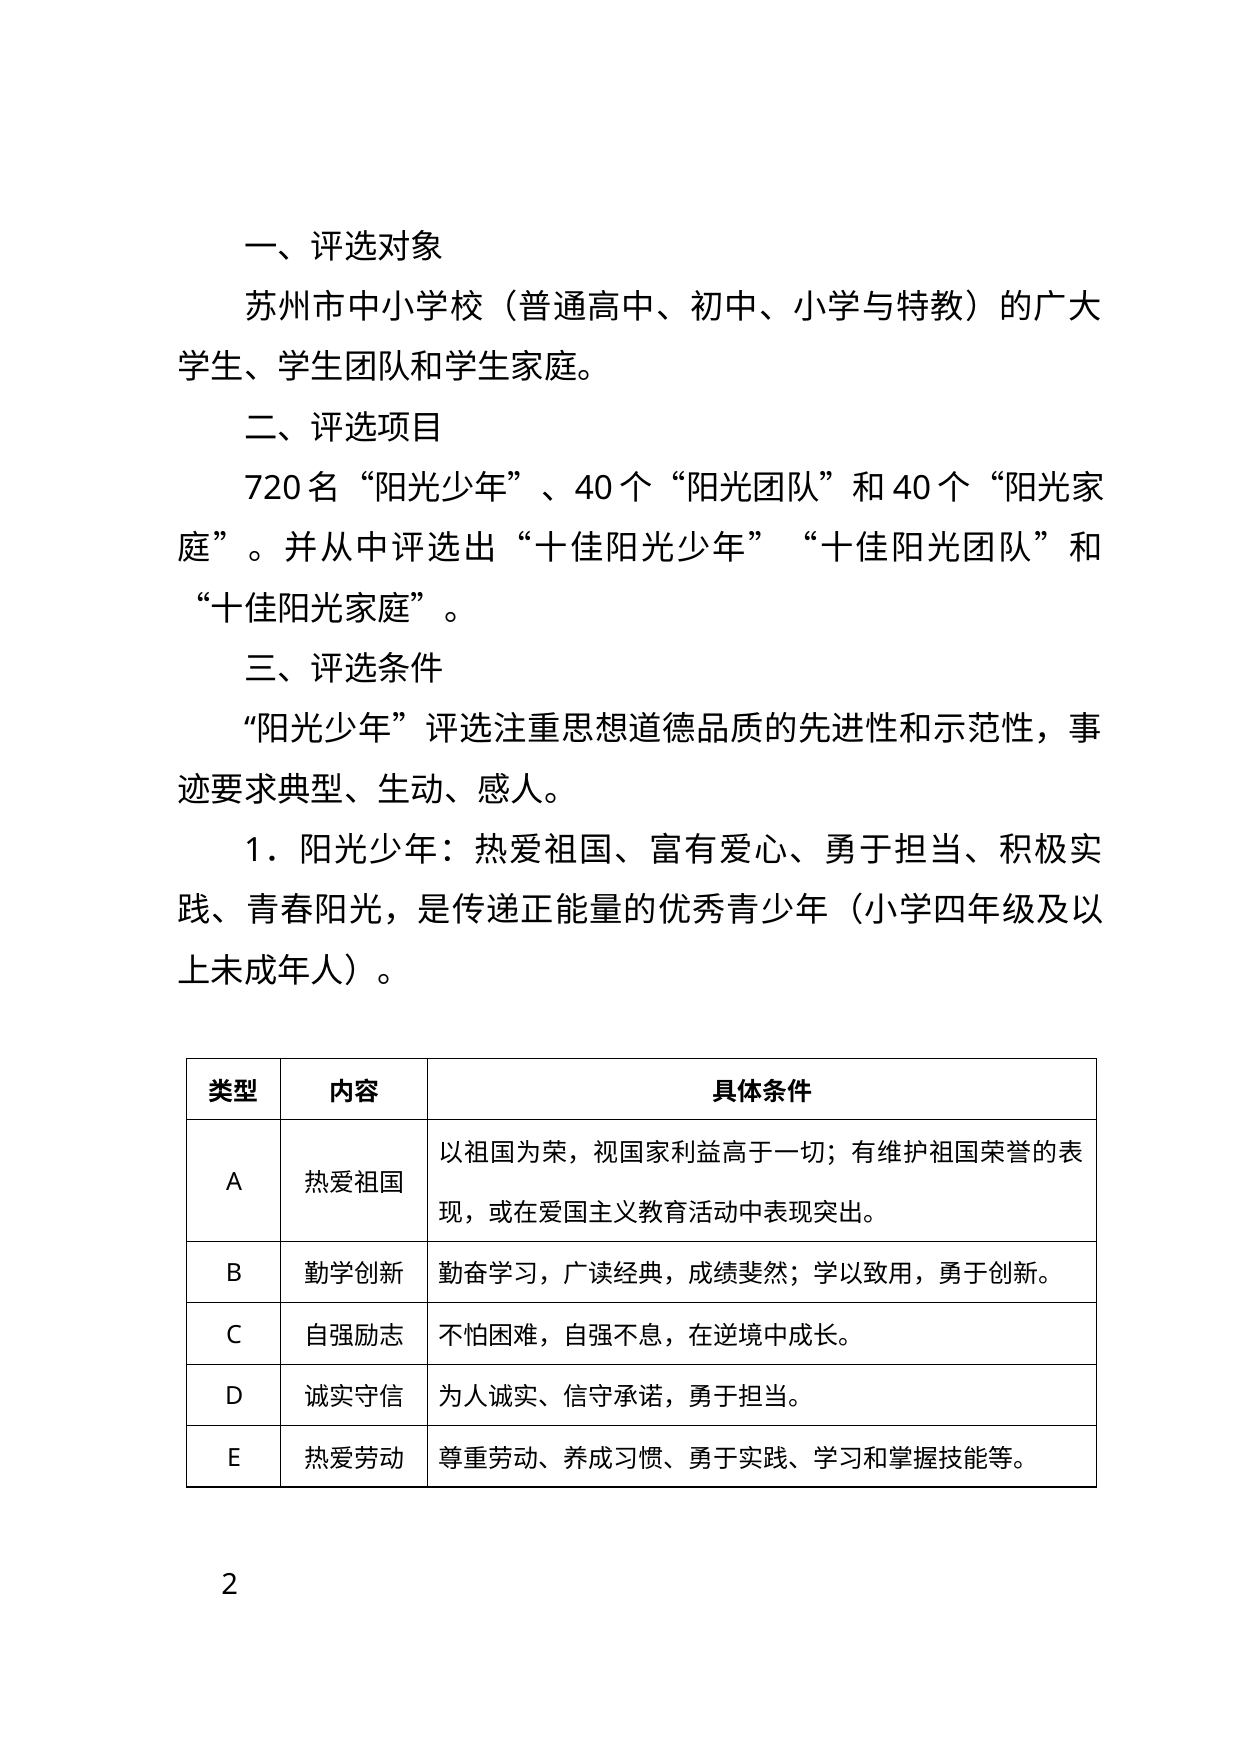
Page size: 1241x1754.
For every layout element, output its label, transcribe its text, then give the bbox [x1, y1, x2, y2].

table_cell D [187, 1365, 280, 1425]
table_header 具体条件 [428, 1059, 1096, 1119]
table_header 内容 [281, 1059, 427, 1119]
text “阳光少年”评选注重思想道德品质的先进性和示范性，事迹要求典型、生动、感人。 [177, 696, 1104, 817]
text 1．阳光少年：热爱祖国、富有爱心、勇于担当、积极实践、青春阳光，是传递正能量的优秀青少年（小学四年级及以上未成年人）。 [177, 817, 1104, 998]
text 一、评选对象 [177, 213, 1104, 274]
table_cell 自强励志 [281, 1303, 427, 1364]
table_cell E [187, 1426, 280, 1486]
table_cell 热爱劳动 [281, 1426, 427, 1486]
table_cell 勤学创新 [281, 1242, 427, 1302]
table_cell 热爱祖国 [281, 1120, 427, 1241]
text 苏州市中小学校（普通高中、初中、小学与特教）的广大学生、学生团队和学生家庭。 [177, 274, 1104, 394]
table_cell 以祖国为荣，视国家利益高于一切；有维护祖国荣誉的表现，或在爱国主义教育活动中表现突出。 [428, 1120, 1096, 1241]
text 二、评选项目 [177, 394, 1104, 455]
table_cell 勤奋学习，广读经典，成绩斐然；学以致用，勇于创新。 [428, 1242, 1096, 1302]
table_cell 不怕困难，自强不息，在逆境中成长。 [428, 1303, 1096, 1364]
table_cell 诚实守信 [281, 1365, 427, 1425]
table_cell 尊重劳动、养成习惯、勇于实践、学习和掌握技能等。 [428, 1426, 1096, 1486]
text 720名“阳光少年”、40个“阳光团队”和40个“阳光家庭”。并从中评选出“十佳阳光少年”“十佳阳光团队”和“十佳阳光家庭”。 [177, 455, 1104, 636]
text 三、评选条件 [177, 636, 1104, 696]
table_header 类型 [187, 1059, 280, 1119]
table_cell B [187, 1242, 280, 1302]
table_cell C [187, 1303, 280, 1364]
table_cell 为人诚实、信守承诺，勇于担当。 [428, 1365, 1096, 1425]
table_cell A [187, 1120, 280, 1241]
